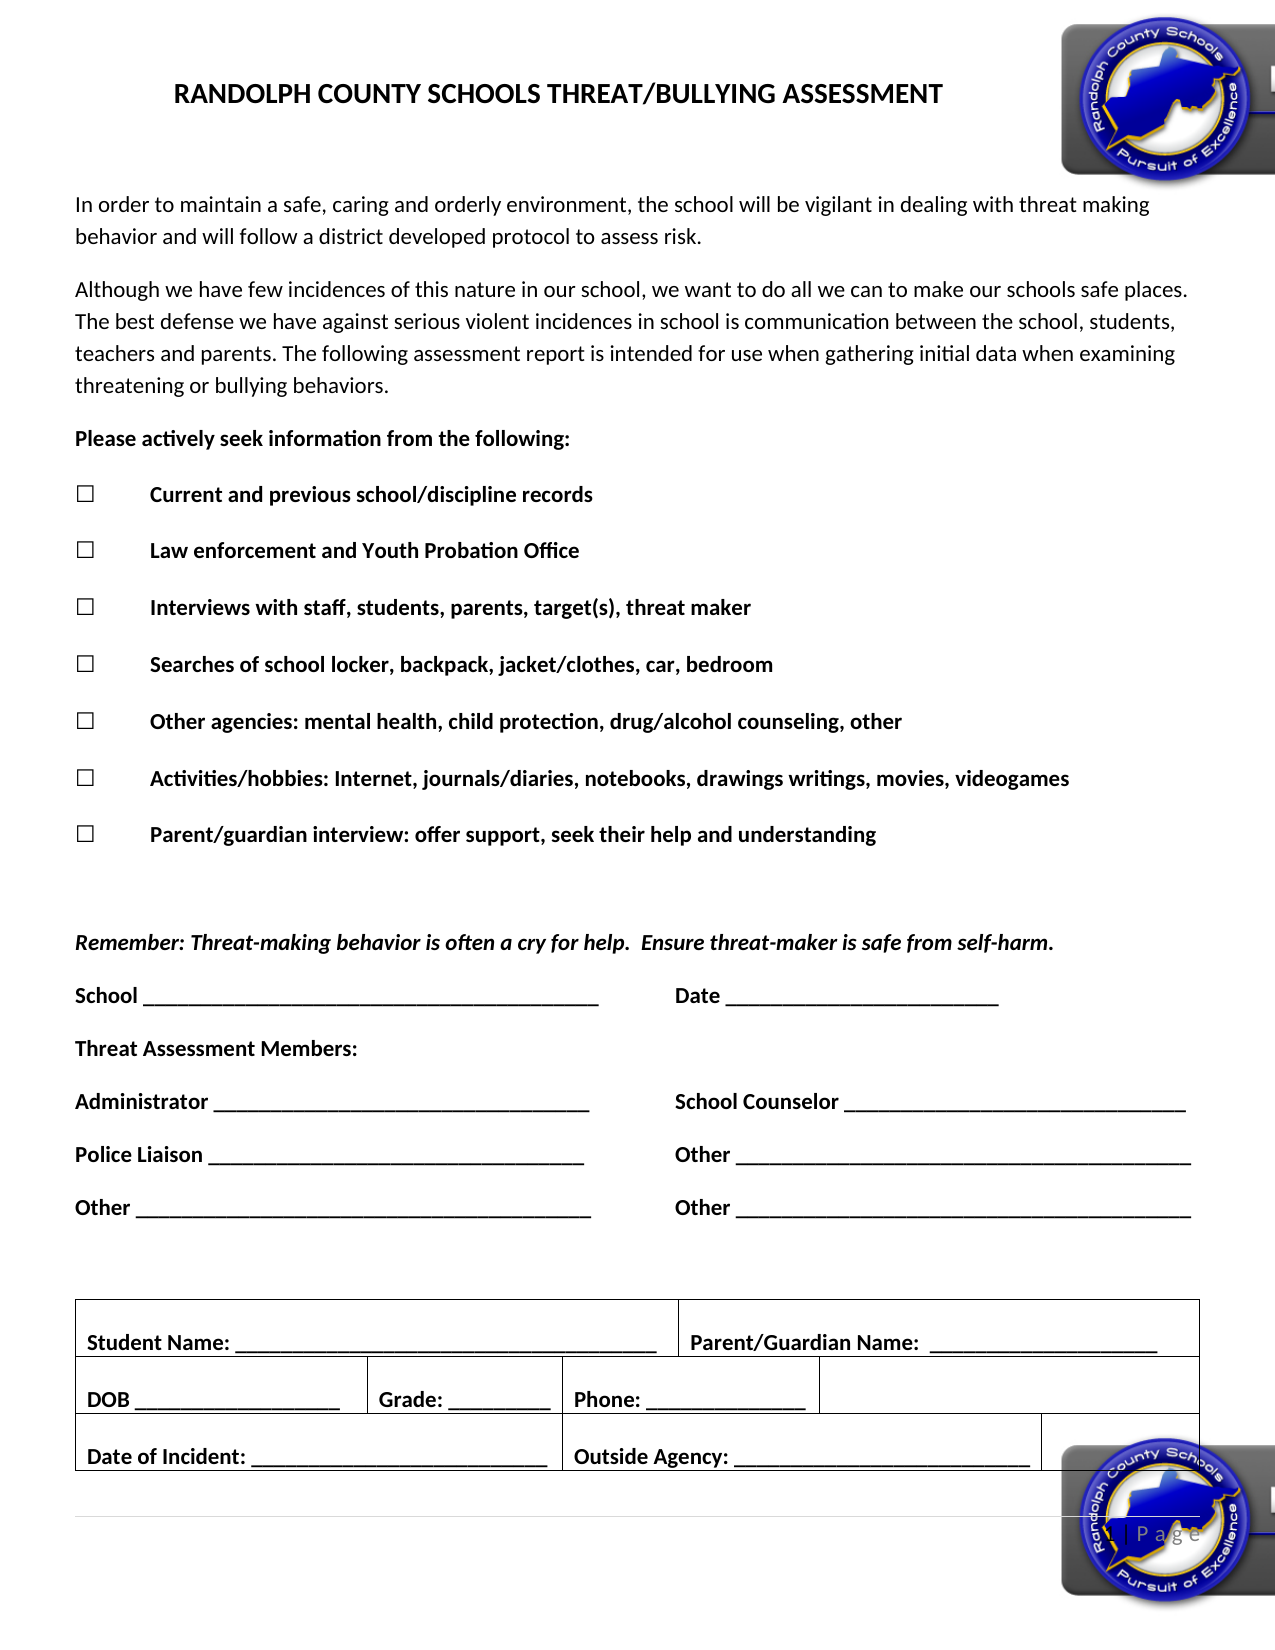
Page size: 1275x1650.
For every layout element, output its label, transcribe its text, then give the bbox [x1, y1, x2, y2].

table_cell Outside Agency: __________________________ [563, 1414, 1041, 1470]
text Other agencies: mental health, child protection, drug/alcohol counseling, other [75, 705, 1200, 736]
table_cell DOB __________________ [76, 1357, 367, 1413]
text Although we have few incidences of this nature in our school, we want to do all we can to make our schools safe places. The best defense we have against serious violent incidences in school is communication between the school, students, teachers and parents. The following assessment report is intended for use when gathering initial data when examining threatening or bullying behaviors. [75, 275, 1200, 399]
table_header Student Name: _____________________________________ [76, 1300, 678, 1356]
text Please actively seek information from the following: [75, 424, 1200, 453]
text Current and previous school/discipline records [75, 478, 1200, 509]
text Law enforcement and Youth Probation Office [75, 534, 1200, 566]
text Activities/hobbies: Internet, journals/diaries, notebooks, drawings writings, movies, videogames [75, 761, 1200, 793]
text Administrator _________________________________ School Counselor ______________________________ [75, 1087, 1200, 1115]
picture [1051, 1, 1275, 204]
table_cell [1042, 1414, 1199, 1470]
text Remember: Threat-making behavior is often a cry for help. Ensure threat-maker is safe from self-harm. [75, 928, 1200, 956]
table_cell Phone: ______________ [563, 1357, 819, 1413]
table_header Parent/Guardian Name: ____________________ [679, 1300, 1199, 1356]
text RANDOLPH COUNTY SCHOOLS THREAT/BULLYING ASSESSMENT [75, 75, 1200, 111]
text Interviews with staff, students, parents, target(s), threat maker [75, 591, 1200, 622]
table_cell Date of Incident: __________________________ [76, 1414, 562, 1470]
text Threat Assessment Members: [75, 1034, 1200, 1062]
text Parent/guardian interview: offer support, seek their help and understanding [75, 818, 1200, 849]
text Searches of school locker, backpack, jacket/clothes, car, bedroom [75, 648, 1200, 679]
text Police Liaison _________________________________ Other ________________________________________ [75, 1140, 1200, 1168]
text Other ________________________________________ Other ________________________________________ [75, 1193, 1200, 1221]
text School ________________________________________ Date ________________________ [75, 981, 1200, 1009]
table_cell [820, 1357, 1199, 1413]
picture [1051, 1422, 1275, 1625]
text In order to maintain a safe, caring and orderly environment, the school will be vigilant in dealing with threat making behavior and will follow a district developed protocol to assess risk. [75, 190, 1200, 250]
table_cell Grade: _________ [368, 1357, 562, 1413]
